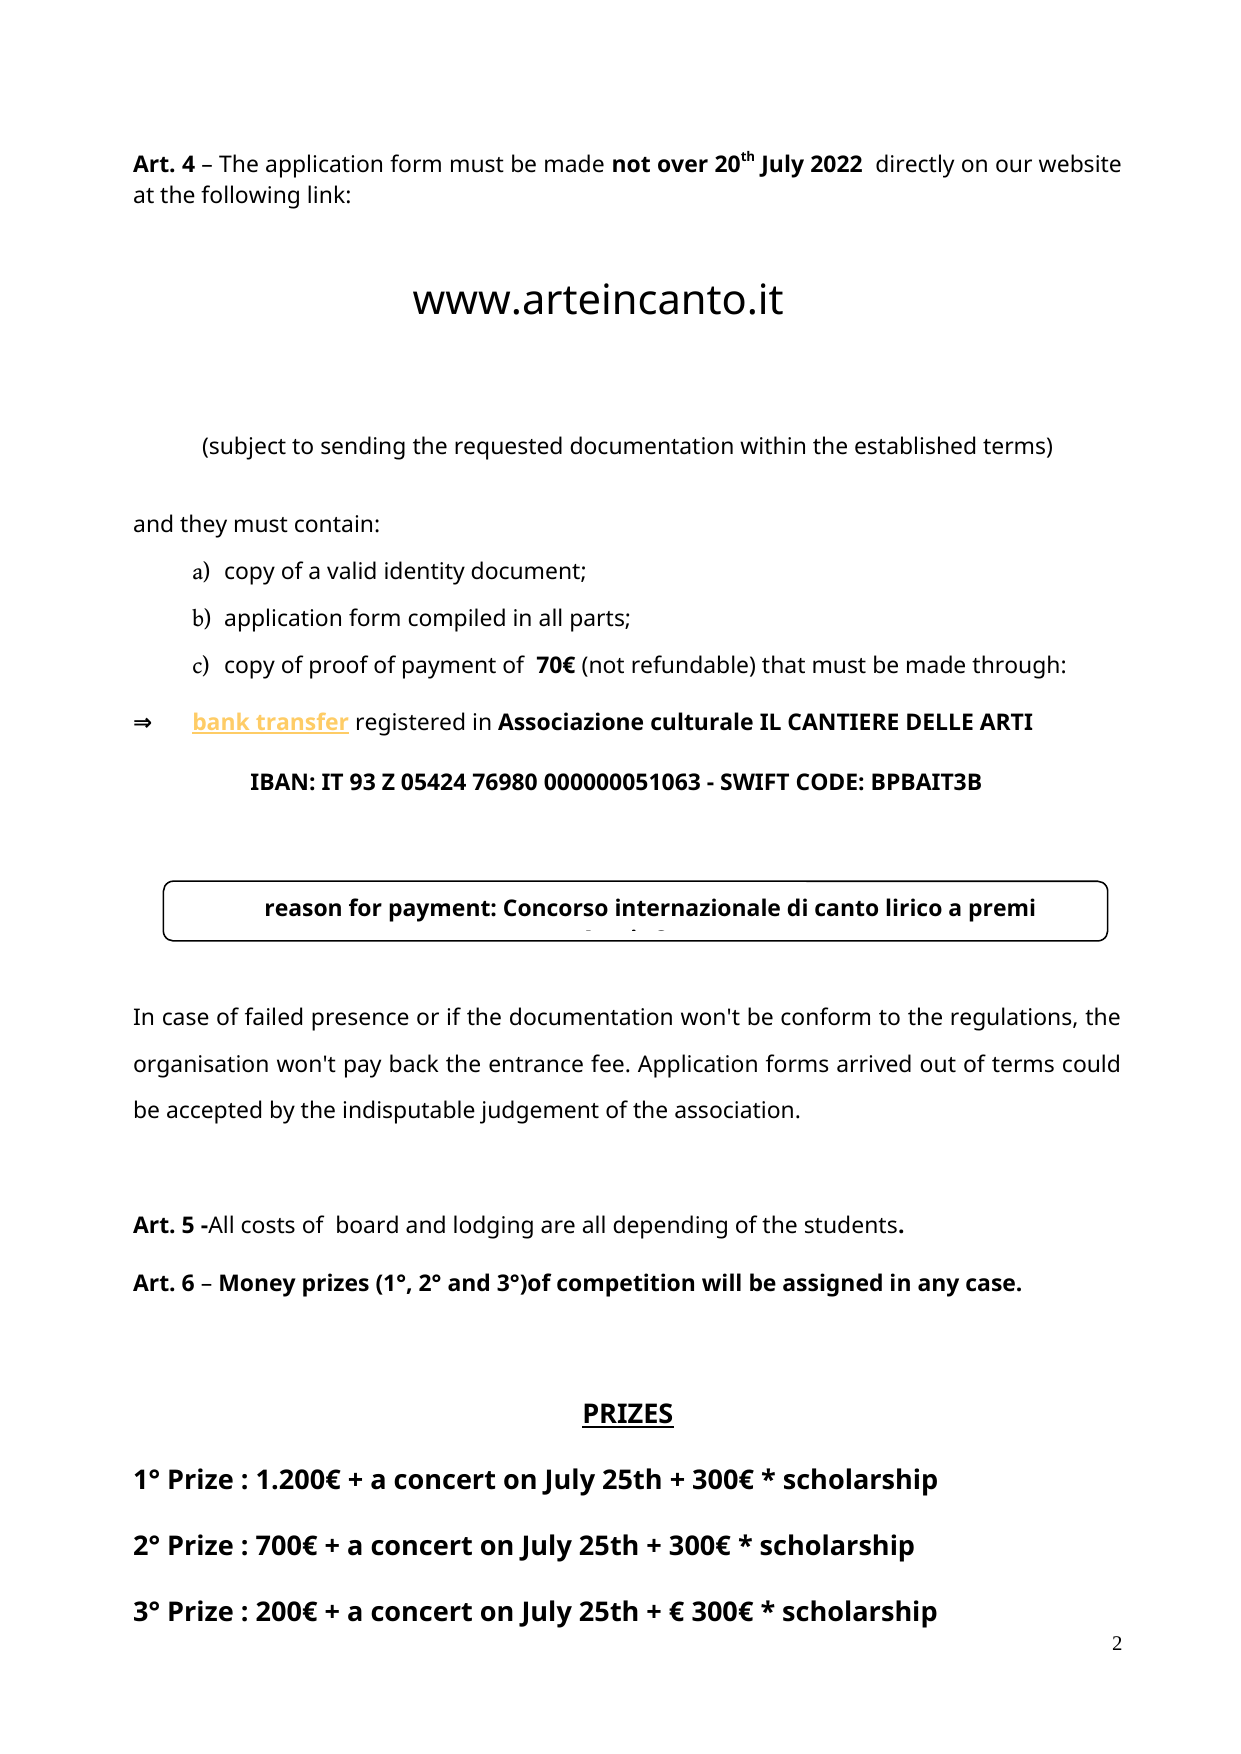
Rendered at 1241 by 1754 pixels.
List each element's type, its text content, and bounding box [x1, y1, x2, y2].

text 1° Prize : 1.200€ + a concert on July 25th + 300€ * scholarship [133, 1460, 1122, 1497]
text and they must contain: [133, 508, 1122, 540]
list copy of proof of payment of 70€ (not refundable) that must be made through: [133, 649, 1122, 680]
text In case of failed presence or if the documentation won't be conform to the regulations, the organisation won't pay back the entrance fee. Application forms arrived out of terms could be accepted by the indisputable judgement of the association. [133, 1001, 1122, 1126]
text 2° Prize : 700€ + a concert on July 25th + 300€ * scholarship [133, 1526, 1122, 1563]
text IBAN: IT 93 Z 05424 76980 000000051063 - SWIFT CODE: BPBAIT3B [133, 766, 1122, 798]
list copy of a valid identity document; [133, 555, 1122, 587]
text (subject to sending the requested documentation within the established terms) [133, 430, 1122, 462]
text PRIZES [133, 1394, 1122, 1431]
text www.arteincanto.it [74, 270, 1122, 327]
text Art. 6 – Money prizes (1°, 2° and 3°)of competition will be assigned in any case. [133, 1267, 1122, 1298]
list bank transfer registered in Associazione culturale IL CANTIERE DELLE ARTI [133, 696, 1122, 743]
text Art. 4 – The application form must be made not over 20th July 2022 directly on our website at the following link: [133, 148, 1122, 210]
list application form compiled in all parts; [133, 602, 1122, 633]
text Art. 5 -All costs of board and lodging are all depending of the students. [133, 1209, 1122, 1241]
text 3° Prize : 200€ + a concert on July 25th + € 300€ * scholarship [133, 1592, 1122, 1629]
